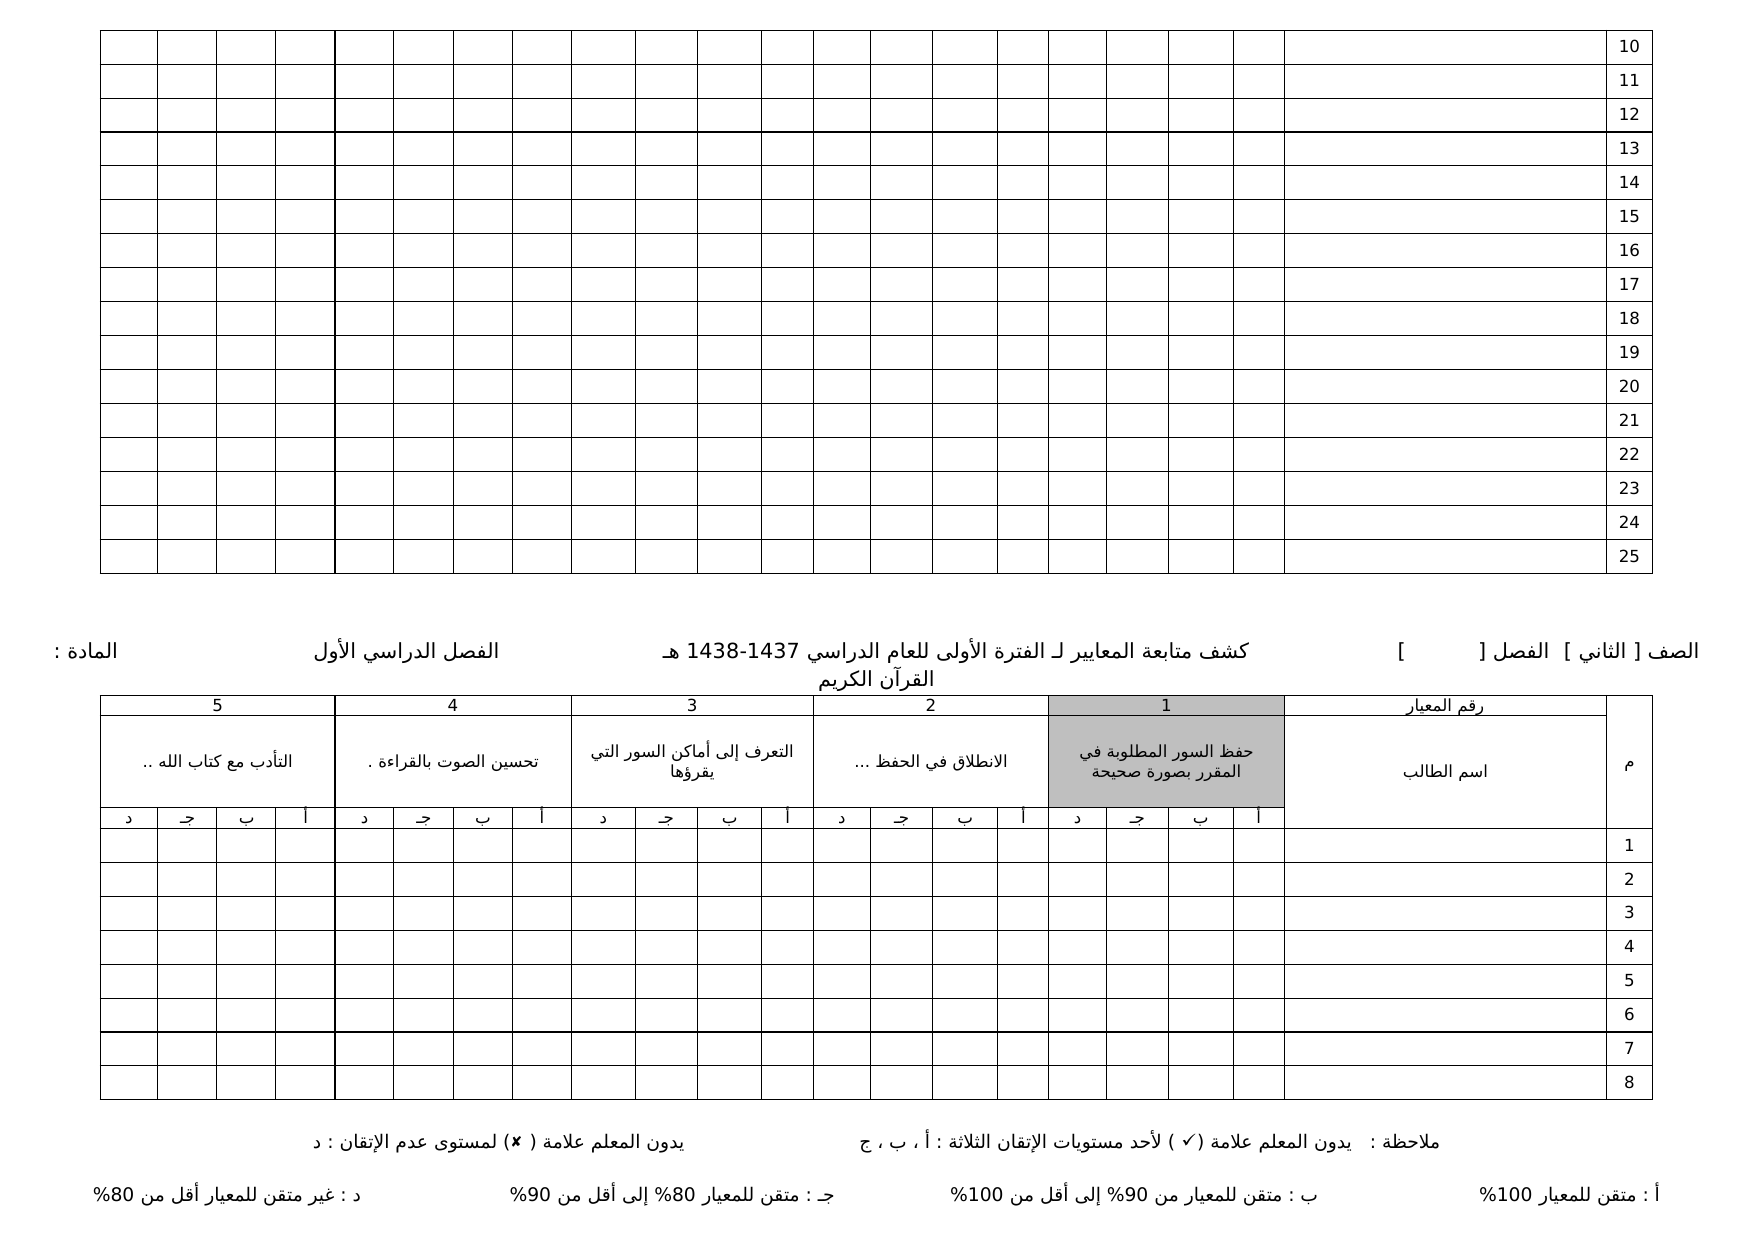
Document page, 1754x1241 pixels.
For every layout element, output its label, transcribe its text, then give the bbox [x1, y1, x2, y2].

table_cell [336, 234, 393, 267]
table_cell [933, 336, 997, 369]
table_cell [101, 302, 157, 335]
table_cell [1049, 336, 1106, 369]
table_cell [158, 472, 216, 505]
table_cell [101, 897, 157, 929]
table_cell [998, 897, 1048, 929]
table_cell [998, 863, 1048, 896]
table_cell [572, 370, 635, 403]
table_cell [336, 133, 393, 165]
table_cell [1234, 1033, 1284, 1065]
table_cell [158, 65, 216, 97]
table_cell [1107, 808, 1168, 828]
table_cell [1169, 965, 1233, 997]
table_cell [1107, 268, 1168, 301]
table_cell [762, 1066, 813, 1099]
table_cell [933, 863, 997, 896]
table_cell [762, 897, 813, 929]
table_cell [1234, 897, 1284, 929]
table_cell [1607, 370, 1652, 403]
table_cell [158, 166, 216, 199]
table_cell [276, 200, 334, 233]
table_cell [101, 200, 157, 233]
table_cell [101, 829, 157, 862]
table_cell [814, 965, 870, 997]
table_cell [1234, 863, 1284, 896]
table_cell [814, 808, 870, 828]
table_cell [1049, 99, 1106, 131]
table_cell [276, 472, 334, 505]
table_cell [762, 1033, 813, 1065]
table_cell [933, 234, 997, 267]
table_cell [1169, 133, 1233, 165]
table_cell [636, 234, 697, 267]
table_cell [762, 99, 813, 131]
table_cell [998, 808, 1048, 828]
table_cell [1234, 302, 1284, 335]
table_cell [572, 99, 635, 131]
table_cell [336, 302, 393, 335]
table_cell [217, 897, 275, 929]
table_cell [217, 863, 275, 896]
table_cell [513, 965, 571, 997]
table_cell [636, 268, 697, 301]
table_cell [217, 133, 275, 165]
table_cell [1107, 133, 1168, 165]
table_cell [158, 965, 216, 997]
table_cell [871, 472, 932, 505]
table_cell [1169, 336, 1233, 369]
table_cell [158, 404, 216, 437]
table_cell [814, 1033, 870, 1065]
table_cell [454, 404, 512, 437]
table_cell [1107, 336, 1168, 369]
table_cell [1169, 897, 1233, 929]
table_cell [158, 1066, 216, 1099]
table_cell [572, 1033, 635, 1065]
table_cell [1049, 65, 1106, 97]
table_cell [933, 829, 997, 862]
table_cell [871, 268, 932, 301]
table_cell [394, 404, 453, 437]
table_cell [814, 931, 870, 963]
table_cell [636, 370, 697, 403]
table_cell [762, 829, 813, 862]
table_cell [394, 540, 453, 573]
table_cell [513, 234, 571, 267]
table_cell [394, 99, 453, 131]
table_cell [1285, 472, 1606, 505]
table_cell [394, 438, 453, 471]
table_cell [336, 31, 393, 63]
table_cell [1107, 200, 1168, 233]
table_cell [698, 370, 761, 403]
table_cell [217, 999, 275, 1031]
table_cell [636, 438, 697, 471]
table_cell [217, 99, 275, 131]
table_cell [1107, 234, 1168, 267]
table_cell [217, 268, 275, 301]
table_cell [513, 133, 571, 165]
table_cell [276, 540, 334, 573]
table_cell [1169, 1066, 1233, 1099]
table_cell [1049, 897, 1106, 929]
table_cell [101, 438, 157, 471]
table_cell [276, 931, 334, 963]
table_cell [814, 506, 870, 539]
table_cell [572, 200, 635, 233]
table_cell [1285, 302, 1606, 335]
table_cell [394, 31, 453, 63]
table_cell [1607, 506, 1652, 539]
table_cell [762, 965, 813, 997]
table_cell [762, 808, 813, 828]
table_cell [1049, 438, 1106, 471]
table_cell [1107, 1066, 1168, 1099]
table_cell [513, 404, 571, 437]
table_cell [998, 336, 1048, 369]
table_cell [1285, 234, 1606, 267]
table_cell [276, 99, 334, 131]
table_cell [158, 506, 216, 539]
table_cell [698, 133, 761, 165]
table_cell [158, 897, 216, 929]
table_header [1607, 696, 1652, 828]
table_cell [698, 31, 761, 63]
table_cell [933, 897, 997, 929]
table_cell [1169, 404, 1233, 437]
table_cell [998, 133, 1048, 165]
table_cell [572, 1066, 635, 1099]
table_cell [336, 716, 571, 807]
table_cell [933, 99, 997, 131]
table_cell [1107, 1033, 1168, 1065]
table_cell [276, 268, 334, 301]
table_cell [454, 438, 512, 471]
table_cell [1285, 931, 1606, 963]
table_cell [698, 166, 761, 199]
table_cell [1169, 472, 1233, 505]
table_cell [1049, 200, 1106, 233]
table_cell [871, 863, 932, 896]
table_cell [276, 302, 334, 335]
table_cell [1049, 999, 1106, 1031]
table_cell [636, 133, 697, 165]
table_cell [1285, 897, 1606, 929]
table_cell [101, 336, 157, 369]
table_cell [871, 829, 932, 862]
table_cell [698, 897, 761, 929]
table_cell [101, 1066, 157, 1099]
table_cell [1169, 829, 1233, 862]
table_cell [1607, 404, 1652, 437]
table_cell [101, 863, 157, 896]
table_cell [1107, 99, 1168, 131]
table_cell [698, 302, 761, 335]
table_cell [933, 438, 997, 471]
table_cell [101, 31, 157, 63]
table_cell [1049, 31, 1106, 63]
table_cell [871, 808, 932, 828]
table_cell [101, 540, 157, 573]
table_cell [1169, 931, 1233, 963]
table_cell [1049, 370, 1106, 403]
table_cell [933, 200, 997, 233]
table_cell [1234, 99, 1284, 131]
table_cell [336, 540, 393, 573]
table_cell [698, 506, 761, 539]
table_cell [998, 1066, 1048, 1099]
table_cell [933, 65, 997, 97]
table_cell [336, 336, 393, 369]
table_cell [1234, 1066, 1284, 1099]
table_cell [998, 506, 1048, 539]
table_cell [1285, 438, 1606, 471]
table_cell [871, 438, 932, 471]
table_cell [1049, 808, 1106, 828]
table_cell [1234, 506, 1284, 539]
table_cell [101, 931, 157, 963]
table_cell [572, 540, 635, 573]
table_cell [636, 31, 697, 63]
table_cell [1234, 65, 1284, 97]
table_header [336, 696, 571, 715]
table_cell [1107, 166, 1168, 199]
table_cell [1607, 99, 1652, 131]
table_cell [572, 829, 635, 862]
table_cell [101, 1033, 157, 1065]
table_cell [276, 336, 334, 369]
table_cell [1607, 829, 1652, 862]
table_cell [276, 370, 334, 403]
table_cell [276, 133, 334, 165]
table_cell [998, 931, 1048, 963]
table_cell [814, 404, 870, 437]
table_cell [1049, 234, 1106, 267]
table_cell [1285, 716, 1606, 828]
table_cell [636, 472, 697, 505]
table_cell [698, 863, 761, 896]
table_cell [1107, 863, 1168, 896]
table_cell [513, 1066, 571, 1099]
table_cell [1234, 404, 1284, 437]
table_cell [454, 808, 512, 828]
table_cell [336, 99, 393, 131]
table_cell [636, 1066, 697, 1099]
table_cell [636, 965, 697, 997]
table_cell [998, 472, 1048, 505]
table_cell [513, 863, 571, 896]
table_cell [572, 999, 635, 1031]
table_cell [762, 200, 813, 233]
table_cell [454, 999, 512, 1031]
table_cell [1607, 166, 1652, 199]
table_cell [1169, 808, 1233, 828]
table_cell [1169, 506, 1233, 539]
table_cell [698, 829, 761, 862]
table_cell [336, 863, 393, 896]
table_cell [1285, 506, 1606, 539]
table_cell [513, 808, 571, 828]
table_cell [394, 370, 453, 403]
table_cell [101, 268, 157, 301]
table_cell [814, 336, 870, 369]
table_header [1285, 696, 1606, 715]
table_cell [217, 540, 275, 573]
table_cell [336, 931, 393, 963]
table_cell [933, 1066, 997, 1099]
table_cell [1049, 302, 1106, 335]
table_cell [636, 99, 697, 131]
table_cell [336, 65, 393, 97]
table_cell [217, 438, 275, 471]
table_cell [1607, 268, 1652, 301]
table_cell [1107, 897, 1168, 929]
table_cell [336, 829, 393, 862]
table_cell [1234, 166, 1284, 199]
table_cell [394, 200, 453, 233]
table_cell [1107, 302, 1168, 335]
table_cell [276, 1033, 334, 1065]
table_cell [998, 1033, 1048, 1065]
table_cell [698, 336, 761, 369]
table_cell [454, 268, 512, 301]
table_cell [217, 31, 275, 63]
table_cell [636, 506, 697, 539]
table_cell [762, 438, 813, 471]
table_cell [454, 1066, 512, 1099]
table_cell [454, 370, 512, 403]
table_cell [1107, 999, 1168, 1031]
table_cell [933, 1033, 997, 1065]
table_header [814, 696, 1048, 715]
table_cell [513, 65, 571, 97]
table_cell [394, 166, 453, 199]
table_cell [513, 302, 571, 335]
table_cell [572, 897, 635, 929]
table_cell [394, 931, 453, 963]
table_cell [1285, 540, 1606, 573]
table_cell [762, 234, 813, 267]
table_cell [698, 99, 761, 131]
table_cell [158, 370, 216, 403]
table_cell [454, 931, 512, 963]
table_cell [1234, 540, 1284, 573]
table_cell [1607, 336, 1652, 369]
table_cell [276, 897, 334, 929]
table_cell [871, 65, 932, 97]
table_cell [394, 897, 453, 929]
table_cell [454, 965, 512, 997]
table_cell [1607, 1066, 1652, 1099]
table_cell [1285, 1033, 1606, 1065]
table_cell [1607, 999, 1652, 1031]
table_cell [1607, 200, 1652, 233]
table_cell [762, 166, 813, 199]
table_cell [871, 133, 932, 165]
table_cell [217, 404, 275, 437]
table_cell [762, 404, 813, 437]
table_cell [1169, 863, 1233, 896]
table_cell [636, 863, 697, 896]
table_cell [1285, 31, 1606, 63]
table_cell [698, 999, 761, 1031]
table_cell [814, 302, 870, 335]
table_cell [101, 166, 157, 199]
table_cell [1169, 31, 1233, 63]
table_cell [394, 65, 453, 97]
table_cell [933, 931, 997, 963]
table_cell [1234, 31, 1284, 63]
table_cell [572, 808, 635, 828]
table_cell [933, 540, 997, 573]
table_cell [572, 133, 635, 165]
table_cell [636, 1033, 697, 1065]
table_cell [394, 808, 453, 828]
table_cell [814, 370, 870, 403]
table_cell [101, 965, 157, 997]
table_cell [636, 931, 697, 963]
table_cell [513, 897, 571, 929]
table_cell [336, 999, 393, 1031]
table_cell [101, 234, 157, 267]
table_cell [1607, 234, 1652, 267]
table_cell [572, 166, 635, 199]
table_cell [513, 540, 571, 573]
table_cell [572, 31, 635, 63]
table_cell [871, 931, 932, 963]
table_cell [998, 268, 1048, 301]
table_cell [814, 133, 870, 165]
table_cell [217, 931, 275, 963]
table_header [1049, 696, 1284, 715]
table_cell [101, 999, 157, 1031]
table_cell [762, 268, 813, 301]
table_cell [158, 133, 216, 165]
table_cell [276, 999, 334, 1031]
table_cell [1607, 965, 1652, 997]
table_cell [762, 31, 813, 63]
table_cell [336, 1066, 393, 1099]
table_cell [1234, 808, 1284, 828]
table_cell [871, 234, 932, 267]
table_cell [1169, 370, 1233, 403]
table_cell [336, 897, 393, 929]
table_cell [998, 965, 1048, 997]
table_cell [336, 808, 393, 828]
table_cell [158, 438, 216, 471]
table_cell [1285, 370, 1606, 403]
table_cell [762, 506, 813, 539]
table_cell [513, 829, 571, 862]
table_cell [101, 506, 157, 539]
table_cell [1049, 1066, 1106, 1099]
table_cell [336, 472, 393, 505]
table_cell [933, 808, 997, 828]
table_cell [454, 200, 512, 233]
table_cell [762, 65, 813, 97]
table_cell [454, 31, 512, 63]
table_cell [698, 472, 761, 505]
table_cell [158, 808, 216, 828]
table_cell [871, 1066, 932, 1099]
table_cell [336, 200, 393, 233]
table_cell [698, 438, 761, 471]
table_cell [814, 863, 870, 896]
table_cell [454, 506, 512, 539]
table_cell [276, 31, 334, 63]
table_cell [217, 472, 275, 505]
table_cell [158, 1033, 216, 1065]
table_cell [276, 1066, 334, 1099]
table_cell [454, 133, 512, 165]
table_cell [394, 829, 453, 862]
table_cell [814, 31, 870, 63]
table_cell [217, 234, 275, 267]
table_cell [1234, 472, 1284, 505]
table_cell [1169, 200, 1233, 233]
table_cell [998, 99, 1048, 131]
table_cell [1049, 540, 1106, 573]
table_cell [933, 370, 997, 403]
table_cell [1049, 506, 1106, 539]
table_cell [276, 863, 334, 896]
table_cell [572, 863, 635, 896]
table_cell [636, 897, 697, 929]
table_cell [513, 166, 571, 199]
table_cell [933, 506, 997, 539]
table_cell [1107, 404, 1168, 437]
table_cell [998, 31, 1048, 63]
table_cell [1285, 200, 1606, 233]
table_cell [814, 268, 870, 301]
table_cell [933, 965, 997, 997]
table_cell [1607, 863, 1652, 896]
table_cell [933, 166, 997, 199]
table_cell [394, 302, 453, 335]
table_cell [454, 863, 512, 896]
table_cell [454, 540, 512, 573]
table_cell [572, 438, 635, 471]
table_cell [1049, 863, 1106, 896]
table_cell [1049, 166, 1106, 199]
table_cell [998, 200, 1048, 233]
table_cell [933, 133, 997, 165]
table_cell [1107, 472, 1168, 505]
text الصف [ الثاني ] الفصل [ ] كشف متابعة المعايير لـ الفترة الأولى للعام الدراسي 1437-1438 هـ الفصل الدراسي الأول المادة : القرآن الكريم [25, 639, 1728, 691]
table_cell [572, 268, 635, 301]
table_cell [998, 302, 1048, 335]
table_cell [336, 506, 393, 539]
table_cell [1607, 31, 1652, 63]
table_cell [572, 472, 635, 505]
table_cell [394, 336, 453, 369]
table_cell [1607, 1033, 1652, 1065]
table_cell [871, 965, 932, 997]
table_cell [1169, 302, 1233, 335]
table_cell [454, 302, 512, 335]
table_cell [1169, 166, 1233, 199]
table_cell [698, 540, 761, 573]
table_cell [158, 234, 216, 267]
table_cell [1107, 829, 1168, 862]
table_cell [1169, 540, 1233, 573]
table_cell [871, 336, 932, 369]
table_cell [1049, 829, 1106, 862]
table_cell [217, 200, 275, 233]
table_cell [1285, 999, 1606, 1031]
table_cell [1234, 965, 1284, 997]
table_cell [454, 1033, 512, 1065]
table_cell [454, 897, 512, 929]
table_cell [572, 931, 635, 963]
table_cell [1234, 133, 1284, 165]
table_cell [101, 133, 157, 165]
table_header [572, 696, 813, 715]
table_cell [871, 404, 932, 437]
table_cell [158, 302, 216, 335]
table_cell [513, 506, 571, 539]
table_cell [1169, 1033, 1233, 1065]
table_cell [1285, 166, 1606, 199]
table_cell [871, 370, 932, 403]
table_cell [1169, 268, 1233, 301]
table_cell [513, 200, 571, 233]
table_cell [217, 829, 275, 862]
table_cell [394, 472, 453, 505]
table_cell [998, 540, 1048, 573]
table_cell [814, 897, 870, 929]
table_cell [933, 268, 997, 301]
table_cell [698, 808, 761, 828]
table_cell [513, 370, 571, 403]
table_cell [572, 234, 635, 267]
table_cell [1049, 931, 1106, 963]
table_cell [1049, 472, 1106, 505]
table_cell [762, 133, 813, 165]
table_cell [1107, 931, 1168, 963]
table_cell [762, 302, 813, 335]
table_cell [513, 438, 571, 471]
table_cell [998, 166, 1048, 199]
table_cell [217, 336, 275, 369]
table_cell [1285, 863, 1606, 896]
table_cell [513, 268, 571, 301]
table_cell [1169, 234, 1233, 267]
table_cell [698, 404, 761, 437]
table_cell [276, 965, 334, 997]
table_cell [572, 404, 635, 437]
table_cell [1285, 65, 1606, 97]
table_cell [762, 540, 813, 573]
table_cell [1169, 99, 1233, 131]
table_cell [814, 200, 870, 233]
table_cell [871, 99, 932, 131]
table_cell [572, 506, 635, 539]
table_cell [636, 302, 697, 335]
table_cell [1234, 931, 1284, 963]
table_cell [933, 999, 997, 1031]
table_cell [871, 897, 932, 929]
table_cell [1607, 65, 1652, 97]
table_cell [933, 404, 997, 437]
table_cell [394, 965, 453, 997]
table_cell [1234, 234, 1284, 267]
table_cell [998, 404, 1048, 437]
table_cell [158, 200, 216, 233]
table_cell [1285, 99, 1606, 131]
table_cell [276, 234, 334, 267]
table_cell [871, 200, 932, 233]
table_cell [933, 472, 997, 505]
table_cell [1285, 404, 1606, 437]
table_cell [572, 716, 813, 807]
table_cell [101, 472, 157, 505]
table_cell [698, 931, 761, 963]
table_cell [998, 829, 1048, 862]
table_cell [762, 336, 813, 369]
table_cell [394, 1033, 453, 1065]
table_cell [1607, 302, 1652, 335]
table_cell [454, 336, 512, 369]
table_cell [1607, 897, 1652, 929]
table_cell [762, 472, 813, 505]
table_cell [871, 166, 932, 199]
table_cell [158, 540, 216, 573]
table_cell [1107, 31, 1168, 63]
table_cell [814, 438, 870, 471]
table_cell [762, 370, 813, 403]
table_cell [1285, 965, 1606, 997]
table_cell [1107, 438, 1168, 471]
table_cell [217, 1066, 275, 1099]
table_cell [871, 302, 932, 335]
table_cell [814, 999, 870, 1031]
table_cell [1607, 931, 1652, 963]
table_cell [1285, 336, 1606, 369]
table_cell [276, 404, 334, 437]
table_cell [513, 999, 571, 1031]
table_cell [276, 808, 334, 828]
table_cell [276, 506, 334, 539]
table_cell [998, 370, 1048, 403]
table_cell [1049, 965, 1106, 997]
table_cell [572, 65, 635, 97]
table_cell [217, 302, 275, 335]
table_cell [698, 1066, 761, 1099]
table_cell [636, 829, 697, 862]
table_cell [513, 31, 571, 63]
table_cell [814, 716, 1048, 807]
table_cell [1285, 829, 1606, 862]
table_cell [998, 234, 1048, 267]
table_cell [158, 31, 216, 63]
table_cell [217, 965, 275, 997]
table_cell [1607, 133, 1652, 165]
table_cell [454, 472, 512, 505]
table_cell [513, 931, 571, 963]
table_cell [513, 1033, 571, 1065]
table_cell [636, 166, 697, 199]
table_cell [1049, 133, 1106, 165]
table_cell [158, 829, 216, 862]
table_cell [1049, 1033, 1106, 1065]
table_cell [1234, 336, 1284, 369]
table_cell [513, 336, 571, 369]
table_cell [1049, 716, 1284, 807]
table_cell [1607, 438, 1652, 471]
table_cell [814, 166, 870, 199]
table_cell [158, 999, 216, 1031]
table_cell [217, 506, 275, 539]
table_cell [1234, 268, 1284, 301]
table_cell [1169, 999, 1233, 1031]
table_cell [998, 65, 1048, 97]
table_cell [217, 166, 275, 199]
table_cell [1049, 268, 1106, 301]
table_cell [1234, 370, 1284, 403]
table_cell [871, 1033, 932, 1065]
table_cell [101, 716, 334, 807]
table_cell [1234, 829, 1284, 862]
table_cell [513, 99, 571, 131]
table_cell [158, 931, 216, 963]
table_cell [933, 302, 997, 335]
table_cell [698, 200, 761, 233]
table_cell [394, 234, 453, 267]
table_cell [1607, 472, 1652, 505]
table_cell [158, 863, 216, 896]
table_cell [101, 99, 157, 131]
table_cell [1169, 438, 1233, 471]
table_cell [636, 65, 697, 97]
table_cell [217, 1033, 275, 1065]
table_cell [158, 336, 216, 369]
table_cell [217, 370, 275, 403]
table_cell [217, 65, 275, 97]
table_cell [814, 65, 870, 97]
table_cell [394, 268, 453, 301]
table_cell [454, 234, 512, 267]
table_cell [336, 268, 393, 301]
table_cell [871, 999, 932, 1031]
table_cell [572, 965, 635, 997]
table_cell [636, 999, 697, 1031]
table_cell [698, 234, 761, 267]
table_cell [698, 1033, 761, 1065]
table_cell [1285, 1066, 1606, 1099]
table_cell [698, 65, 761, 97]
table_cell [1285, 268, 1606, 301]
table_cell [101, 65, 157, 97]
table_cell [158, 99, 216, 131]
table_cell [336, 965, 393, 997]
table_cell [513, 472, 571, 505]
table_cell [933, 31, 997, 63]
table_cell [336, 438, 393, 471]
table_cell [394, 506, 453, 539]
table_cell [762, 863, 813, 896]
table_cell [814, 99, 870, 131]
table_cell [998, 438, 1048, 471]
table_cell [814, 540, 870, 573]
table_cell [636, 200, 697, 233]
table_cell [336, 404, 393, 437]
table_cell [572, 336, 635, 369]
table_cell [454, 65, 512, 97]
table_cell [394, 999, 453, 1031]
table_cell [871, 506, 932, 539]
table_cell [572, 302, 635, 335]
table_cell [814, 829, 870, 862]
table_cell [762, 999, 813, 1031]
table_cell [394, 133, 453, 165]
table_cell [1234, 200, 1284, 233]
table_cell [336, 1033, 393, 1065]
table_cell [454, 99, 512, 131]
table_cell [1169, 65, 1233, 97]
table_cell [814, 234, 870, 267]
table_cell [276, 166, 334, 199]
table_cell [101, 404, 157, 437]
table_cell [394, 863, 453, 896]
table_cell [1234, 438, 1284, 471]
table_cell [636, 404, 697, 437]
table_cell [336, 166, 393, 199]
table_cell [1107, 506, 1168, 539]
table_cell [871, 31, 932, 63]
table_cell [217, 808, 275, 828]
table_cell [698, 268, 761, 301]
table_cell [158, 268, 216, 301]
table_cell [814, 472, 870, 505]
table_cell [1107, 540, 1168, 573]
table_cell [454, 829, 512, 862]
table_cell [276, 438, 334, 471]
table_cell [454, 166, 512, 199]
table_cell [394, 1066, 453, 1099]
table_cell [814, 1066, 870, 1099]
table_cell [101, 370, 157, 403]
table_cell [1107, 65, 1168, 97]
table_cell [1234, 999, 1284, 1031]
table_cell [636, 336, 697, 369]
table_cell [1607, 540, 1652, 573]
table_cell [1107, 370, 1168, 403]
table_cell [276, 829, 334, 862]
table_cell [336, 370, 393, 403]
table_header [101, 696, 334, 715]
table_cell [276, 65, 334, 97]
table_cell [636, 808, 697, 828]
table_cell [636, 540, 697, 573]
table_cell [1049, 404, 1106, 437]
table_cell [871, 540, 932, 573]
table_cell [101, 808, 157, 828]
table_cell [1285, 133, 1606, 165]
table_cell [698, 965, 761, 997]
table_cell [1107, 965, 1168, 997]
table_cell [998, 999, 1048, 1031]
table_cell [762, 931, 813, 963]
